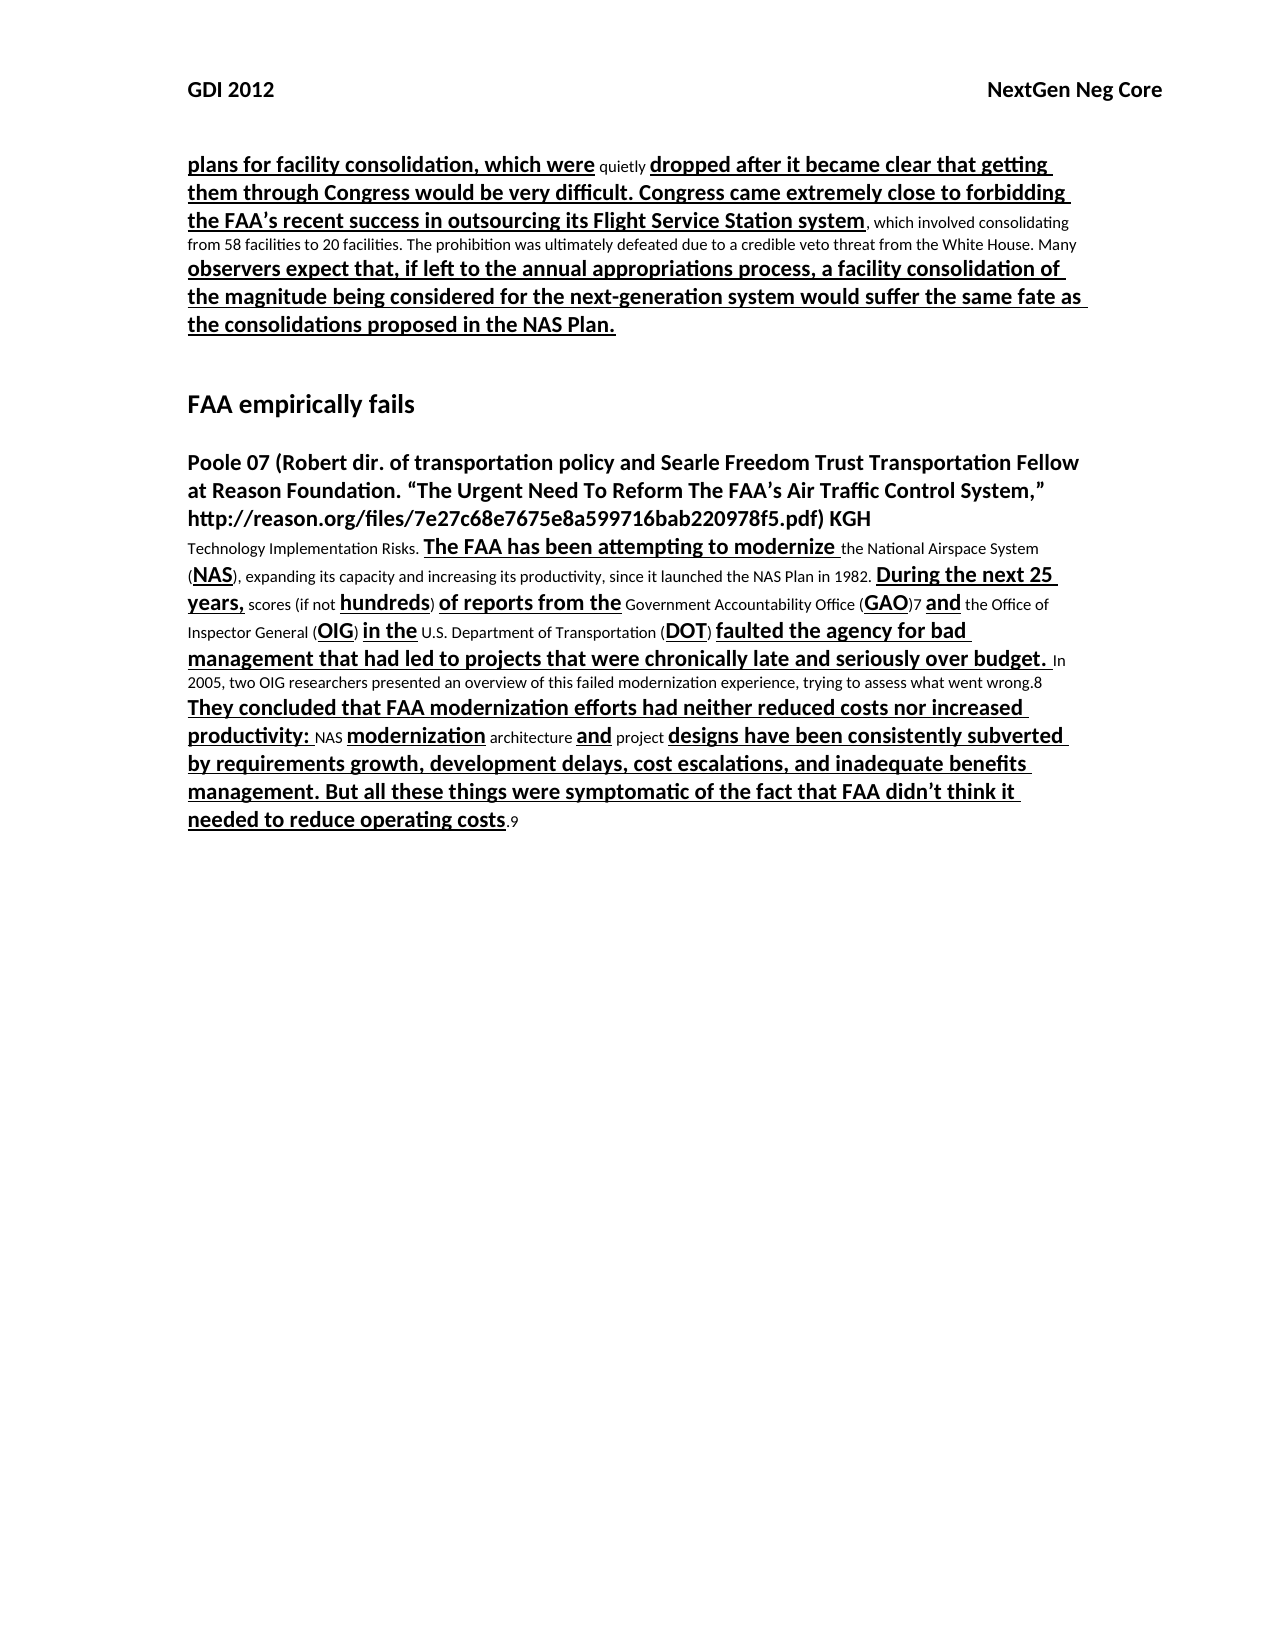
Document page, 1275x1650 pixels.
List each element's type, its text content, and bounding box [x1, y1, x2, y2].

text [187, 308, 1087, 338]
text Technology Implementation Risks. The FAA has been attempting to modernize the National Airspace System (NAS), expanding its capacity and increasing its productivity, since it launched the NAS Plan in 1982. During the next 25 years, scores (if not hundreds) of reports from the Government Accountability Office (GAO)7 and the Office of Inspector General (OIG) in the U.S. Department of Transportation (DOT) faulted the agency for bad management that had led to projects that were chronically late and seriously over budget. In 2005, two OIG researchers presented an overview of this failed modernization experience, trying to assess what went wrong.8 They concluded that FAA modernization efforts had neither reduced costs nor increased productivity: NAS modernization architecture and project designs have been consistently subverted by requirements growth, development delays, cost escalations, and inadequate benefits management. But all these things were symptomatic of the fact that FAA didn’t think it needed to reduce operating costs.9 [187, 532, 1087, 833]
subtitle FAA empirically fails [187, 387, 1087, 420]
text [187, 150, 1087, 307]
